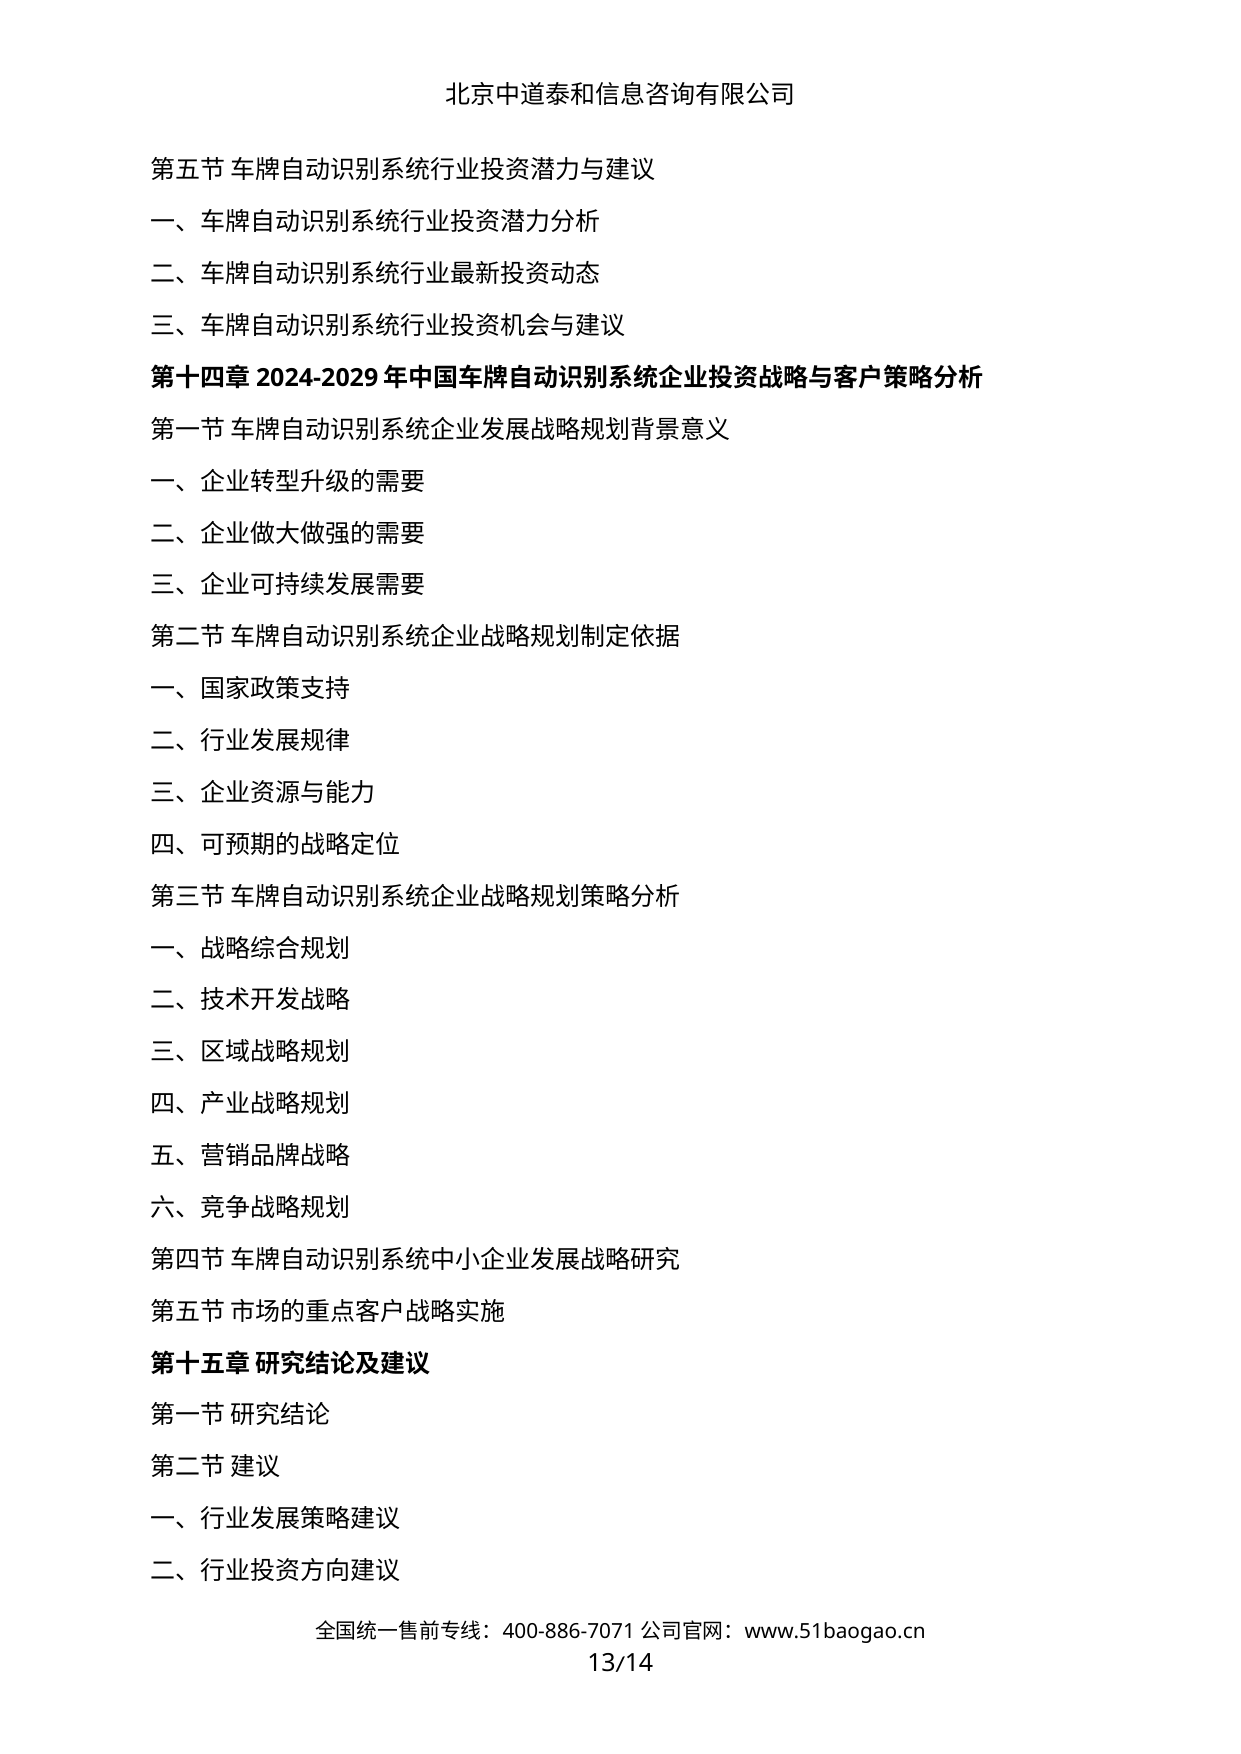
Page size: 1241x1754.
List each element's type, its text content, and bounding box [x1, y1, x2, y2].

text 二、车牌自动识别系统行业最新投资动态 [150, 254, 1090, 290]
text 第二节 建议 [150, 1447, 1090, 1483]
text 二、企业做大做强的需要 [150, 513, 1090, 549]
text 第十五章 研究结论及建议 [150, 1343, 1090, 1379]
text 四、可预期的战略定位 [150, 824, 1090, 861]
text 四、产业战略规划 [150, 1084, 1090, 1120]
text 一、企业转型升级的需要 [150, 461, 1090, 497]
text 一、行业发展策略建议 [150, 1499, 1090, 1535]
text 第十四章 2024-2029年中国车牌自动识别系统企业投资战略与客户策略分析 [150, 357, 1090, 394]
text 第四节 车牌自动识别系统中小企业发展战略研究 [150, 1239, 1090, 1276]
text 二、行业投资方向建议 [150, 1551, 1090, 1587]
text 第五节 车牌自动识别系统行业投资潜力与建议 [150, 150, 1090, 186]
text 二、技术开发战略 [150, 980, 1090, 1016]
text 第五节 市场的重点客户战略实施 [150, 1291, 1090, 1327]
text 第三节 车牌自动识别系统企业战略规划策略分析 [150, 876, 1090, 912]
text 一、车牌自动识别系统行业投资潜力分析 [150, 202, 1090, 238]
text 三、车牌自动识别系统行业投资机会与建议 [150, 306, 1090, 342]
text 第二节 车牌自动识别系统企业战略规划制定依据 [150, 617, 1090, 653]
text 二、行业发展规律 [150, 721, 1090, 757]
text 三、企业可持续发展需要 [150, 565, 1090, 601]
text 三、区域战略规划 [150, 1032, 1090, 1068]
text 三、企业资源与能力 [150, 772, 1090, 809]
text 第一节 车牌自动识别系统企业发展战略规划背景意义 [150, 409, 1090, 446]
text 六、竞争战略规划 [150, 1187, 1090, 1224]
text 第一节 研究结论 [150, 1395, 1090, 1431]
text 一、国家政策支持 [150, 669, 1090, 705]
text 一、战略综合规划 [150, 928, 1090, 964]
text 五、营销品牌战略 [150, 1136, 1090, 1172]
